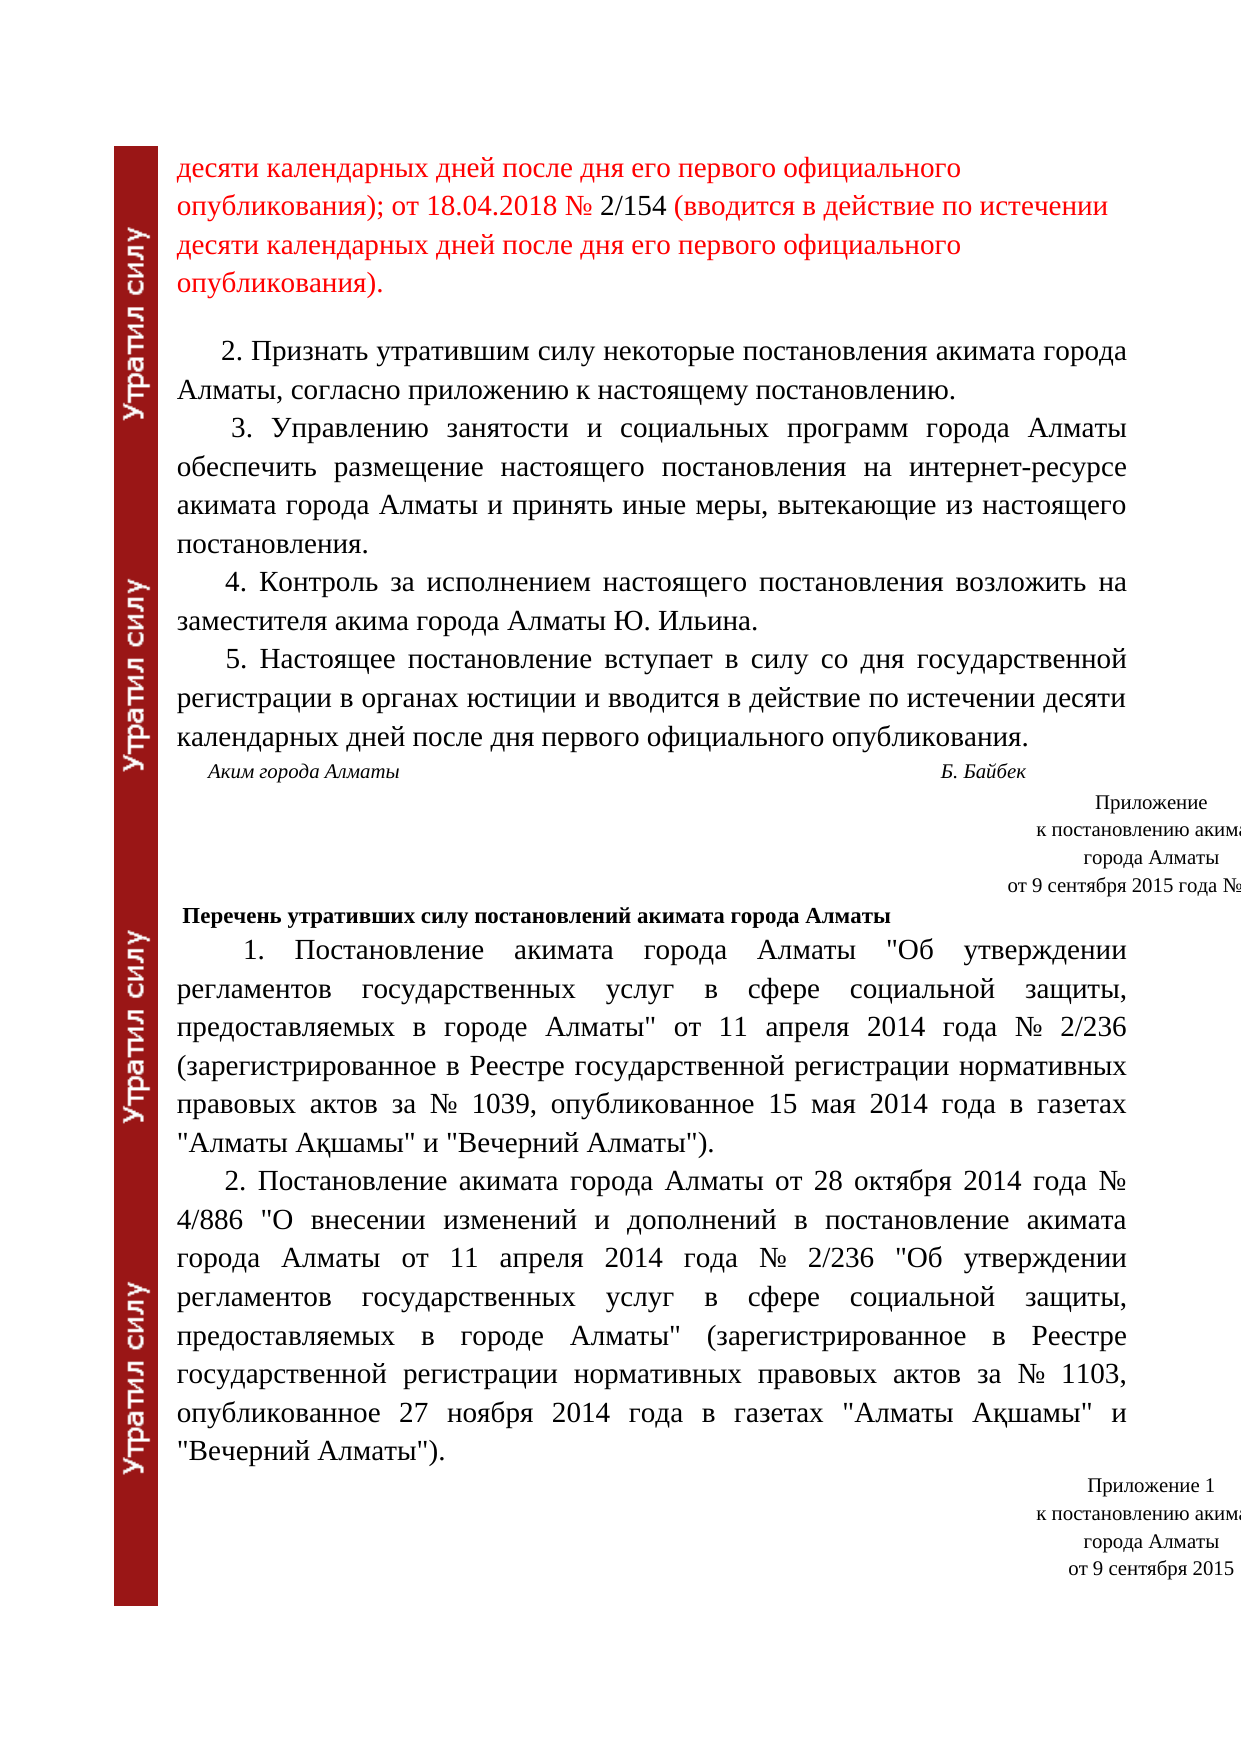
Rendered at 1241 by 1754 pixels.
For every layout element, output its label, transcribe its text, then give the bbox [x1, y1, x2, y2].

picture [114, 405, 158, 410]
text 5. Настоящее постановление вступает в силу со дня государственной регистрации в органах юстиции и вводится в действие по истечении десяти календарных дней после дня первого официального опубликования. [112, 642, 1128, 752]
picture [114, 1467, 158, 1472]
table_header [101, 788, 912, 902]
picture [114, 1582, 158, 1606]
table_header Приложение к постановлению акимата города Алматы от 9 сентября 2015 года № 3/539 [912, 788, 1240, 902]
picture [114, 559, 158, 564]
table_header [101, 1472, 912, 1582]
picture [114, 637, 158, 642]
table_header Приложение 1 к постановлению акимата города Алматы от 9 сентября 2015 года № 3/539 [912, 1472, 1240, 1582]
text 4. Контроль за исполнением настоящего постановления возложить на заместителя акима города Алматы Ю. Ильина. [112, 564, 1128, 637]
picture [114, 146, 158, 150]
picture [114, 928, 158, 932]
text 2. Признать утратившим силу некоторые постановления акимата города Алматы, согласно приложению к настоящему постановлению. [112, 333, 1128, 405]
table_header Аким города Алматы [101, 757, 939, 788]
picture [114, 1158, 158, 1163]
picture [114, 329, 158, 333]
table_header Б. Байбек [939, 757, 1240, 788]
text 1. Постановление акимата города Алматы "Об утверждении регламентов государственных услуг в сфере социальной защиты, предоставляемых в городе Алматы" от 11 апреля 2014 года № 2/236 (зарегистрированное в Реестре государственной регистрации нормативных правовых актов за № 1039, опубликованное 15 мая 2014 года в газетах "Алматы Ақшамы" и "Вечерний Алматы"). [112, 932, 1128, 1158]
text 2. Постановление акимата города Алматы от 28 октября 2014 года № 4/886 "О внесении изменений и дополнений в постановление акимата города Алматы от 11 апреля 2014 года № 2/236 "Об утверждении регламентов государственных услуг в сфере социальной защиты, предоставляемых в городе Алматы" (зарегистрированное в Реестре государственной регистрации нормативных правовых актов за № 1103, опубликованное 27 ноября 2014 года в газетах "Алматы Ақшамы" и "Вечерний Алматы"). [112, 1163, 1128, 1467]
text 3. Управлению занятости и социальных программ города Алматы обеспечить размещение настоящего постановления на интернет-ресурсе акимата города Алматы и принять иные меры, вытекающие из настоящего постановления. [112, 410, 1128, 559]
picture [114, 752, 158, 757]
text Перечень утративших силу постановлений акимата города Алматы [112, 902, 1128, 928]
